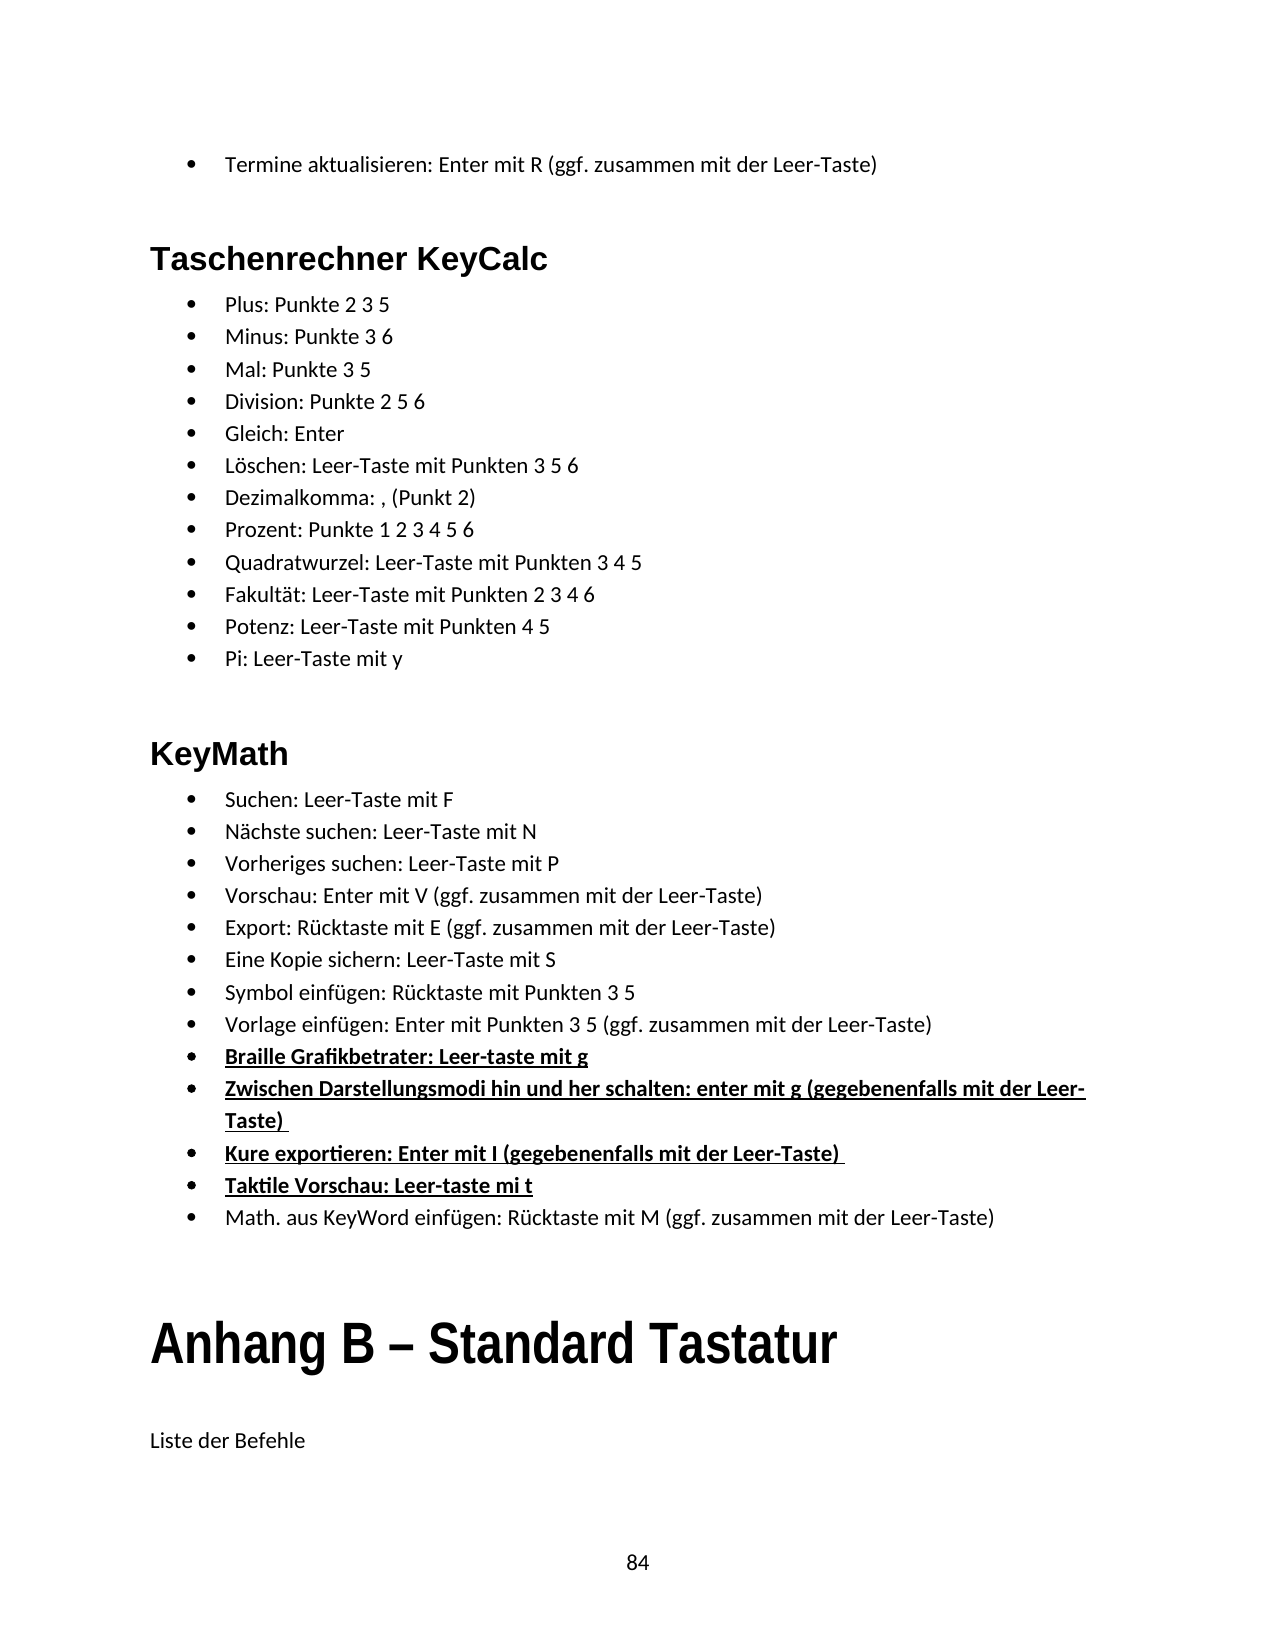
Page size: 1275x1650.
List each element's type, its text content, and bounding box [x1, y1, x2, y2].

list Termine aktualisieren: Enter mit R (ggf. zusammen mit der Leer-Taste) [187, 150, 1125, 178]
list Fakultät: Leer-Taste mit Punkten 2 3 4 6 [187, 580, 1125, 608]
list Taktile Vorschau: Leer-taste mi t [187, 1171, 1125, 1199]
list Eine Kopie sichern: Leer-Taste mit S [187, 946, 1125, 974]
subtitle Anhang B – Standard Tastatur [150, 1309, 1125, 1376]
list Symbol einfügen: Rücktaste mit Punkten 3 5 [187, 978, 1125, 1006]
list Suchen: Leer-Taste mit F [187, 785, 1125, 813]
list Plus: Punkte 2 3 5 [187, 290, 1125, 318]
list Vorheriges suchen: Leer-Taste mit P [187, 849, 1125, 877]
list Braille Grafikbetrater: Leer-taste mit g [187, 1042, 1125, 1070]
list Export: Rücktaste mit E (ggf. zusammen mit der Leer-Taste) [187, 913, 1125, 941]
list Dezimalkomma: , (Punkt 2) [187, 483, 1125, 511]
list Vorlage einfügen: Enter mit Punkten 3 5 (ggf. zusammen mit der Leer-Taste) [187, 1010, 1125, 1038]
subtitle Taschenrechner KeyCalc [150, 239, 830, 278]
subtitle KeyMath [150, 734, 830, 772]
list Gleich: Enter [187, 419, 1125, 447]
text Liste der Befehle [150, 1426, 1125, 1454]
list Division: Punkte 2 5 6 [187, 387, 1125, 415]
list Quadratwurzel: Leer-Taste mit Punkten 3 4 5 [187, 548, 1125, 576]
list Mal: Punkte 3 5 [187, 355, 1125, 383]
list Minus: Punkte 3 6 [187, 322, 1125, 351]
list Potenz: Leer-Taste mit Punkten 4 5 [187, 612, 1125, 640]
list Kure exportieren: Enter mit I (gegebenenfalls mit der Leer-Taste) [187, 1139, 1125, 1167]
list Zwischen Darstellungsmodi hin und her schalten: enter mit g (gegebenenfalls mit der Leer-Taste) [187, 1074, 1125, 1134]
list Prozent: Punkte 1 2 3 4 5 6 [187, 516, 1125, 544]
list Vorschau: Enter mit V (ggf. zusammen mit der Leer-Taste) [187, 881, 1125, 909]
list Math. aus KeyWord einfügen: Rücktaste mit M (ggf. zusammen mit der Leer-Taste) [187, 1203, 1125, 1231]
list Löschen: Leer-Taste mit Punkten 3 5 6 [187, 451, 1125, 479]
list Pi: Leer-Taste mit y [187, 644, 1125, 672]
list Nächste suchen: Leer-Taste mit N [187, 817, 1125, 845]
